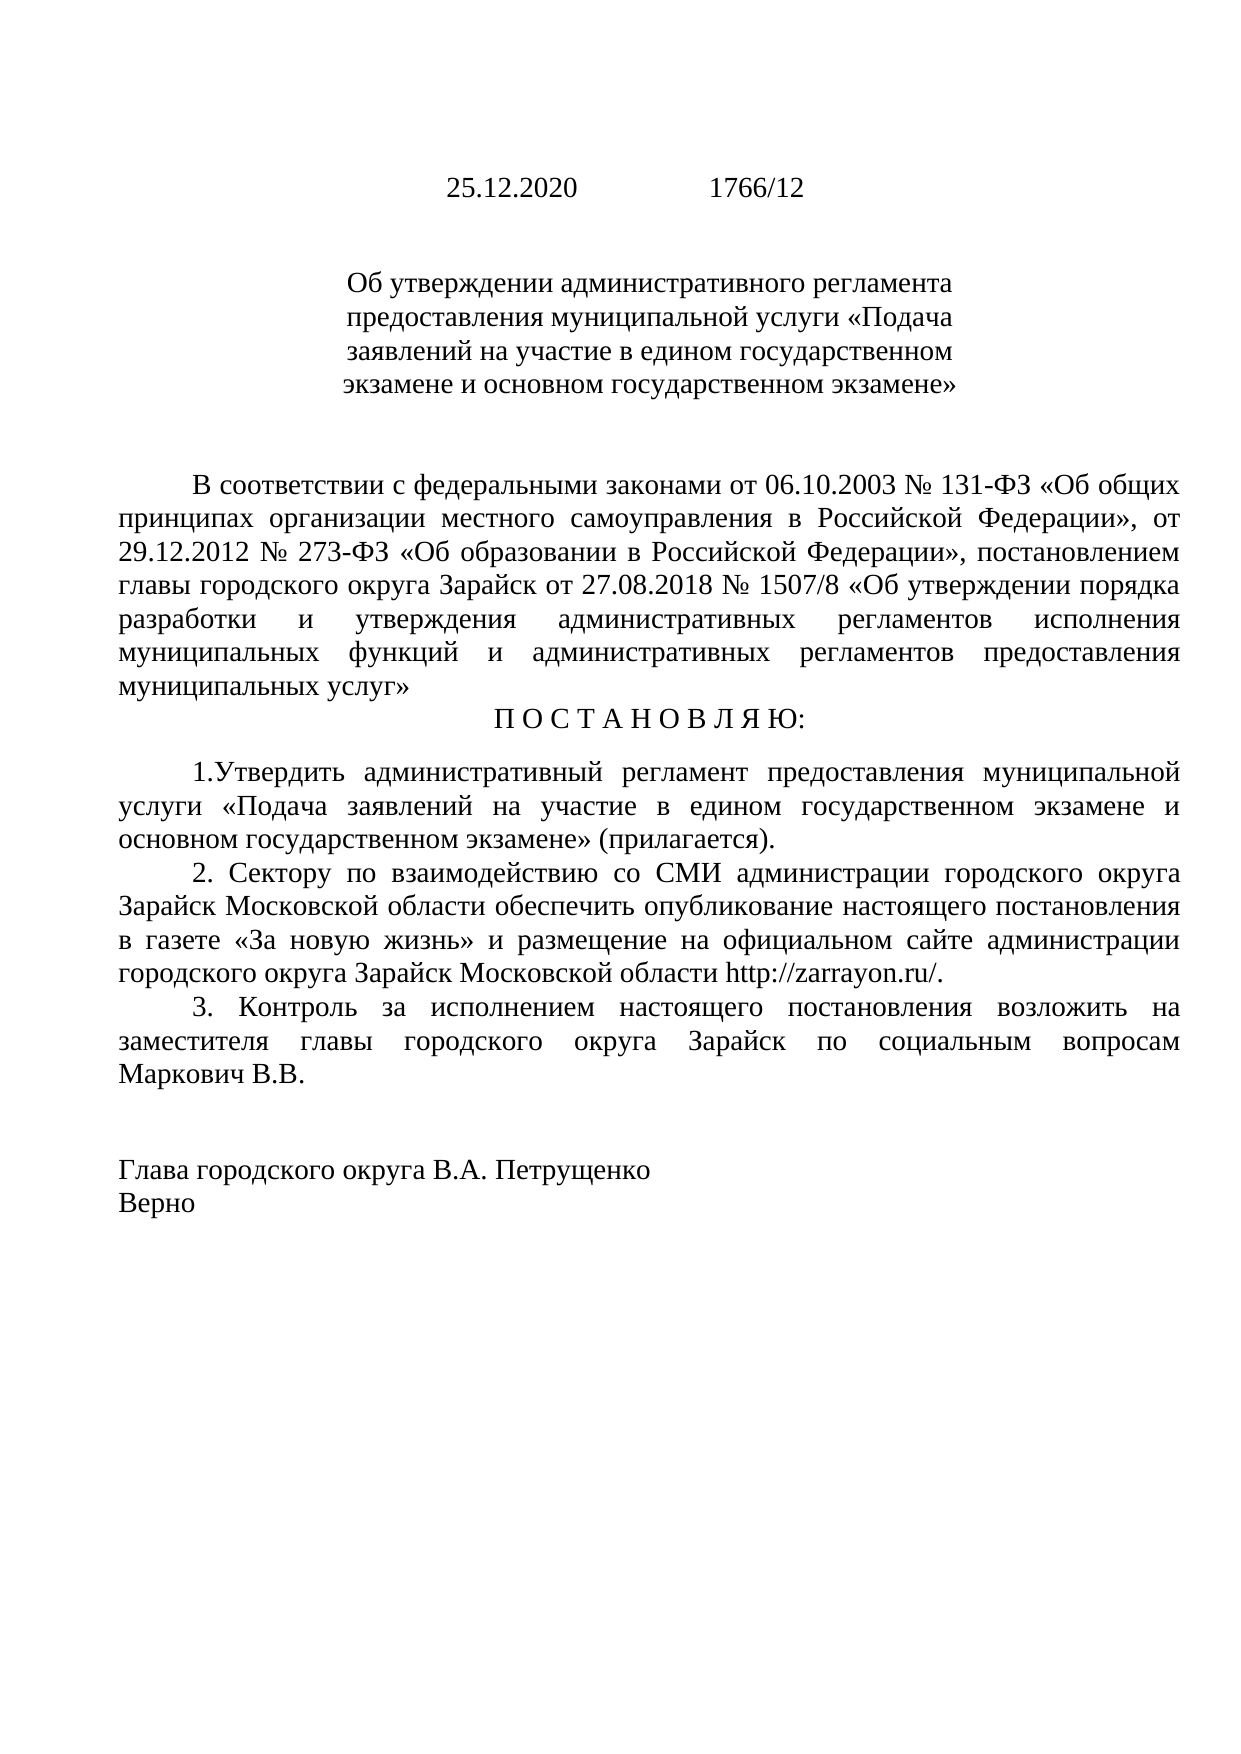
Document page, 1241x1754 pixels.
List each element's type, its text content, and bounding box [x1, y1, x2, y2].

text 2. Сектору по взаимодействию со СМИ администрации городского округа Зарайск Московской области обеспечить опубликование настоящего постановления в газете «За новую жизнь» и размещение на официальном сайте администрации городского округа Зарайск Московской области http://zarrayon.ru/. [118, 855, 1181, 989]
text заявлений на участие в едином государственном [118, 333, 1181, 366]
text Глава городского округа В.А. Петрущенко [118, 1152, 1181, 1186]
text П О С Т А Н О В Л Я Ю: [118, 702, 1181, 735]
text В соответствии с федеральными законами от 06.10.2003 № 131-ФЗ «Об общих принципах организации местного самоуправления в Российской Федерации», от 29.12.2012 № 273-ФЗ «Об образовании в Российской Федерации», постановлением главы городского округа Зарайск от 27.08.2018 № 1507/8 «Об утверждении порядка разработки и утверждения административных регламентов исполнения муниципальных функций и административных регламентов предоставления муниципальных услуг» [118, 467, 1181, 702]
text экзамене и основном государственном экзамене» [118, 366, 1181, 400]
text 3. Контроль за исполнением настоящего постановления возложить на заместителя главы городского округа Зарайск по социальным вопросам Маркович В.В. [118, 989, 1181, 1090]
text предоставления муниципальной услуги «Подача [118, 299, 1181, 333]
text Об утверждении административного регламента [118, 266, 1181, 299]
text 25.12.2020 1766/12 [118, 170, 1181, 203]
text 1.Утвердить административный регламент предоставления муниципальной услуги «Подача заявлений на участие в едином государственном экзамене и основном государственном экзамене» (прилагается). [118, 754, 1181, 855]
text Верно [118, 1186, 1181, 1219]
